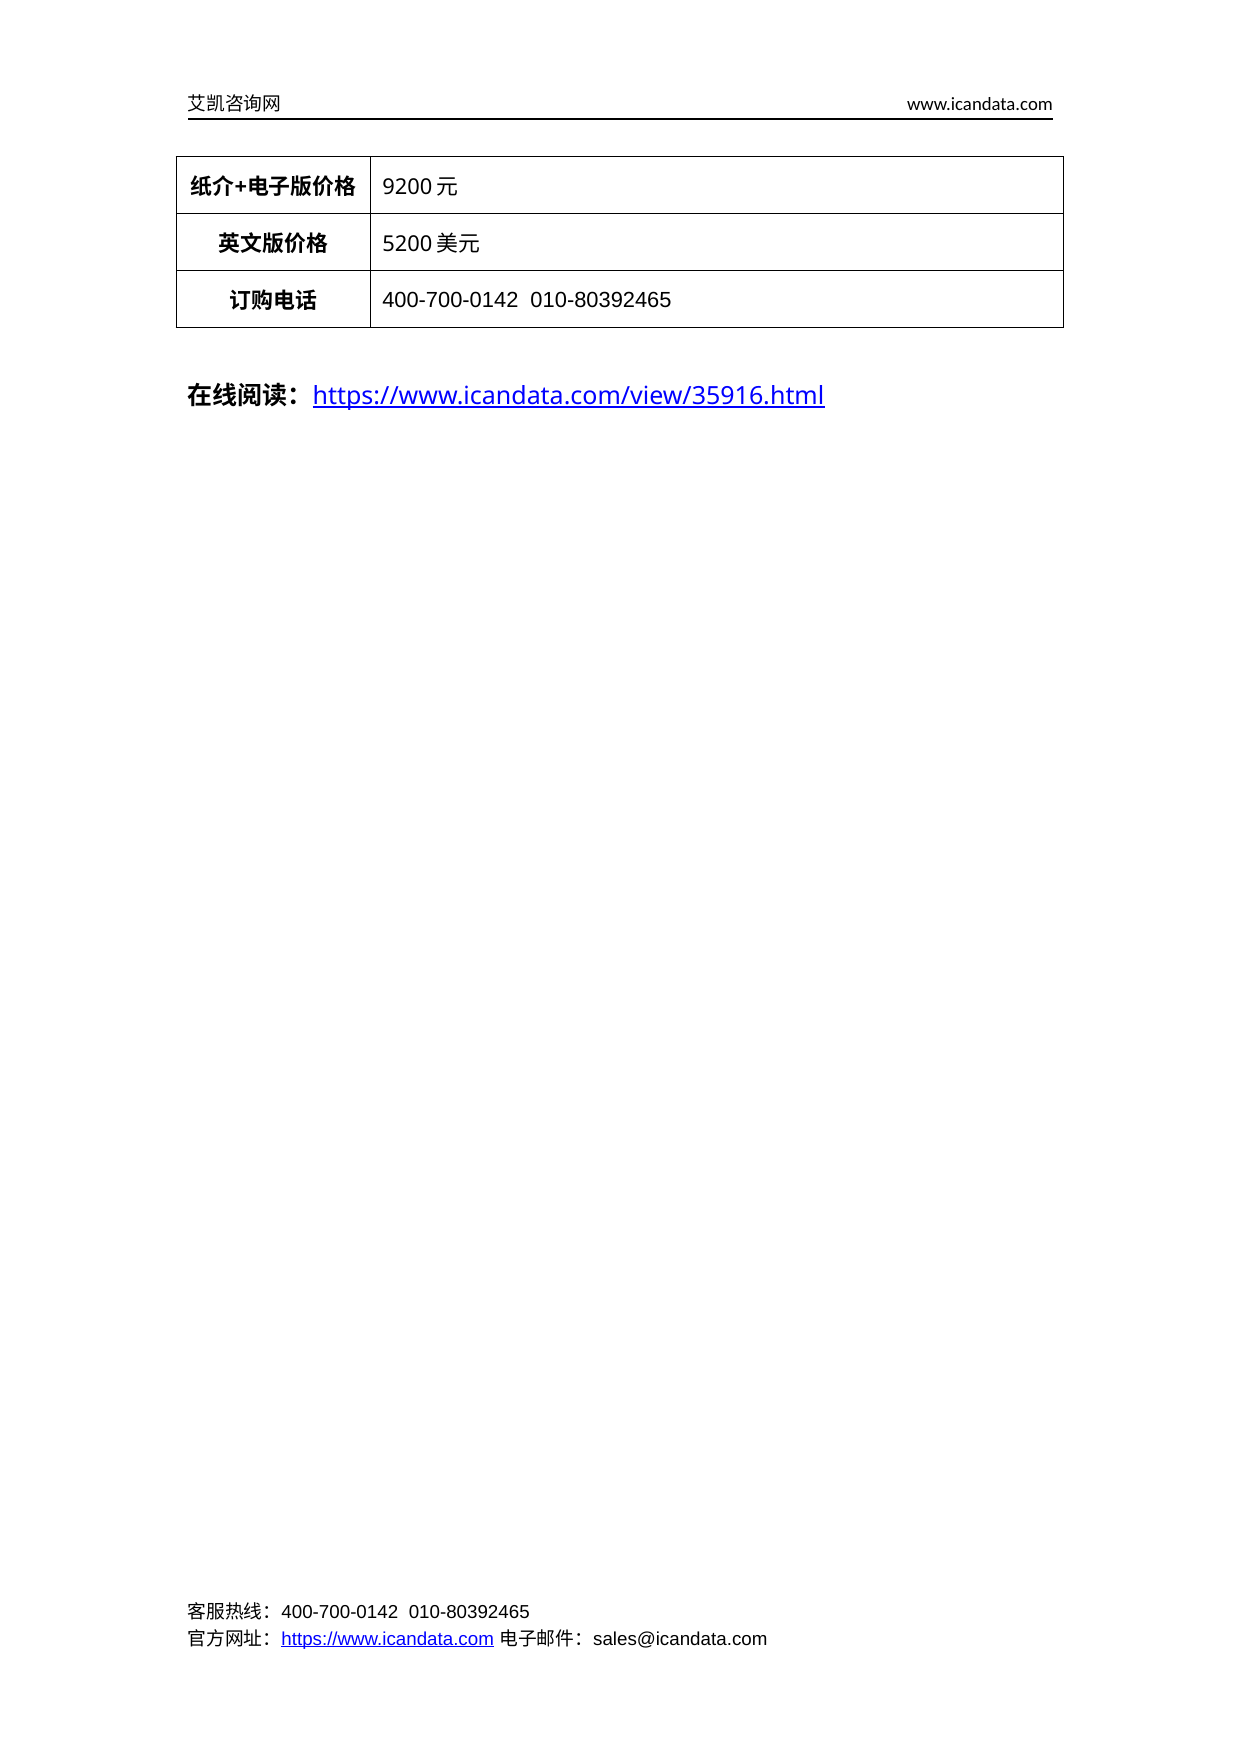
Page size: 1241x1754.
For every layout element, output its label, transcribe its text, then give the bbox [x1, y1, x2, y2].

table_cell 纸介+电子版价格 [177, 157, 370, 213]
table_cell 5200美元 [371, 214, 1063, 270]
table_cell 订购电话 [177, 271, 370, 327]
table_cell 英文版价格 [177, 214, 370, 270]
table_cell 400-700-0142 010-80392465 [371, 271, 1063, 327]
text 在线阅读：https://www.icandata.com/view/35916.html [187, 361, 1053, 426]
table_cell 9200元 [371, 157, 1063, 213]
